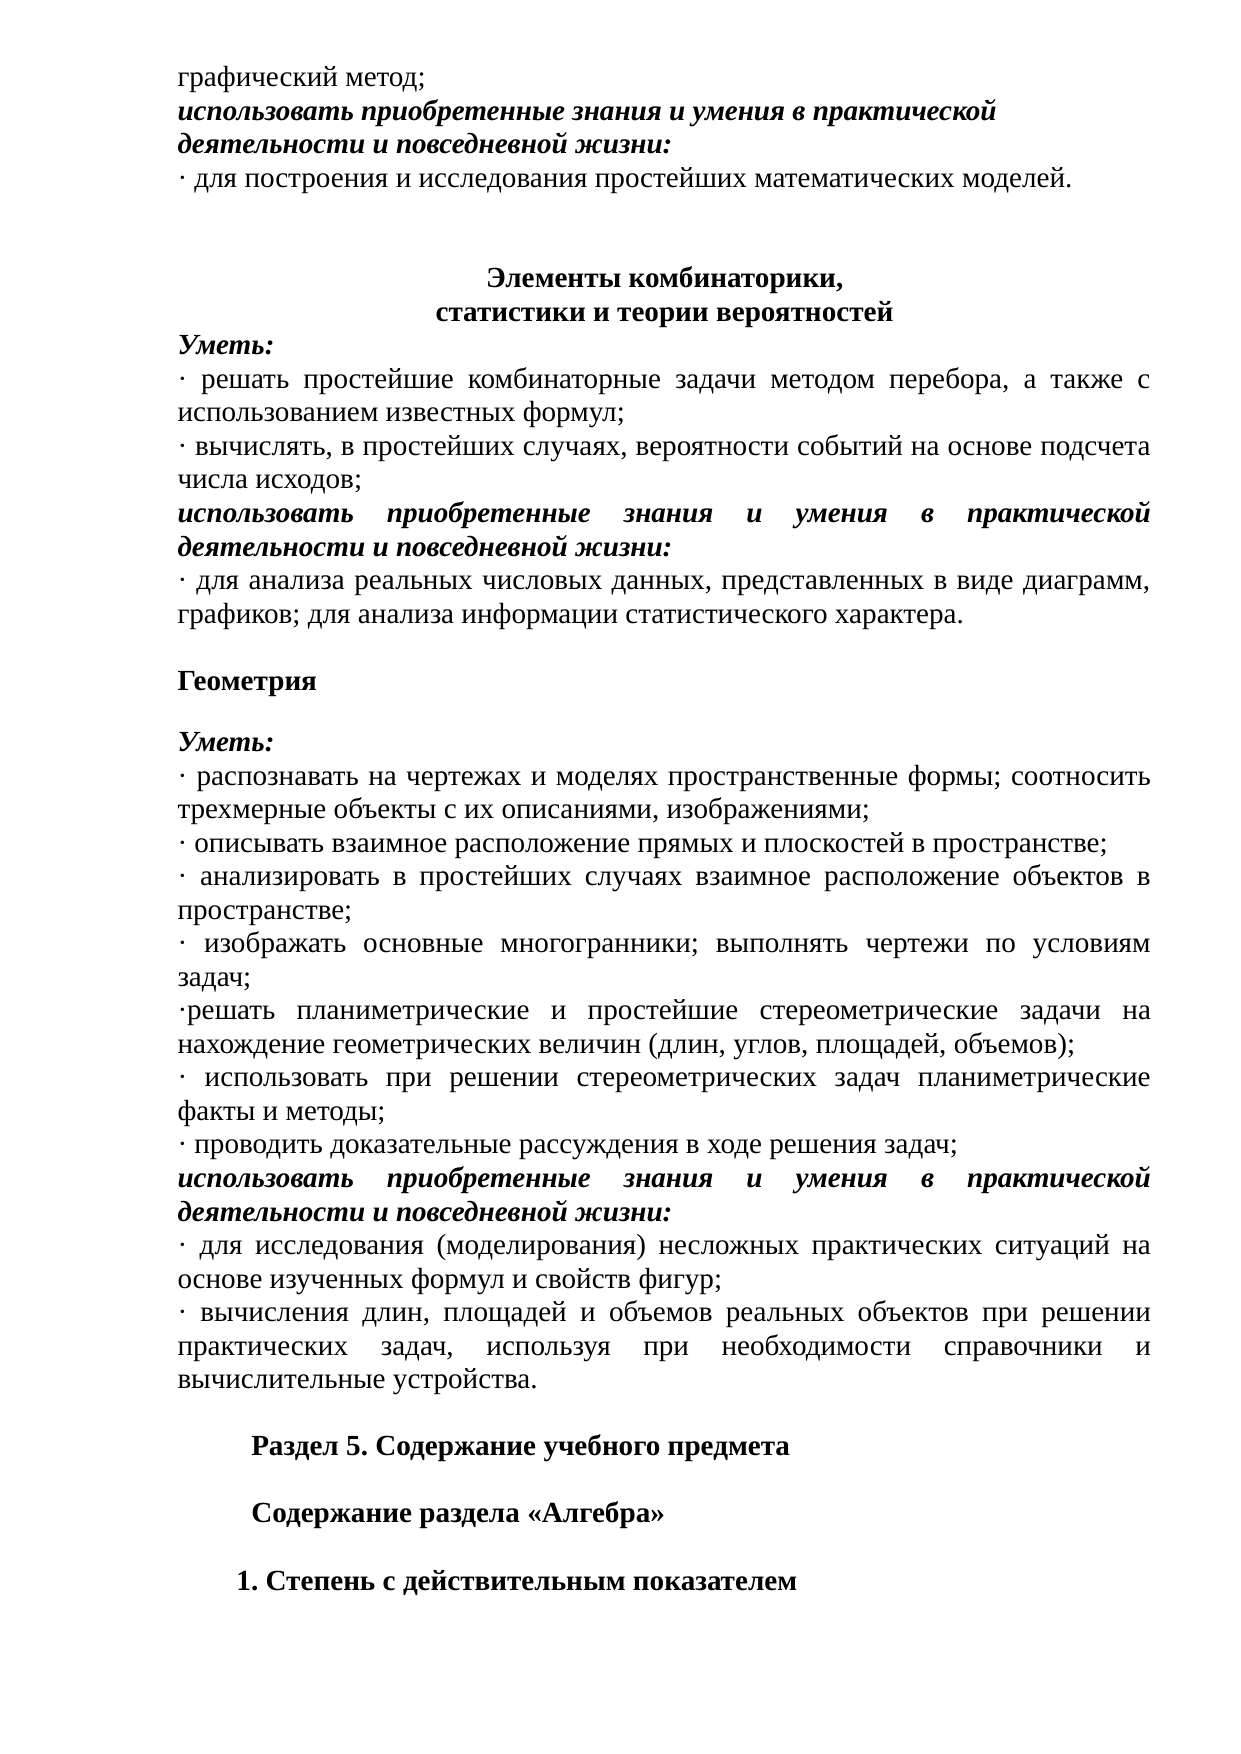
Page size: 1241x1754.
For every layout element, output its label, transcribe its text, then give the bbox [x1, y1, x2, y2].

text Раздел 5. Содержание учебного предмета [177, 1428, 1152, 1462]
text статистики и теории вероятностей [177, 294, 1152, 327]
text использовать приобретенные знания и умения в практической деятельности и повседневной жизни: [177, 1160, 1152, 1227]
text · решать простейшие комбинаторные задачи методом перебора, а также с использованием известных формул; [177, 361, 1152, 428]
text · изображать основные многогранники; выполнять чертежи по условиям задач; [177, 925, 1152, 992]
text · распознавать на чертежах и моделях пространственные формы; соотносить трехмерные объекты с их описаниями, изображениями; [177, 758, 1152, 825]
text Содержание раздела «Алгебра» [177, 1496, 1152, 1529]
text Уметь: [177, 724, 1152, 758]
text 1. Степень с действительным показателем [177, 1563, 1152, 1596]
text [177, 59, 1152, 93]
text · вычислять, в простейших случаях, вероятности событий на основе подсчета числа исходов; [177, 428, 1152, 495]
text ·решать планиметрические и простейшие стереометрические задачи на нахождение геометрических величин (длин, углов, площадей, объемов); [177, 992, 1152, 1059]
text · вычисления длин, площадей и объемов реальных объектов при решении практических задач, используя при необходимости справочники и вычислительные устройства. [177, 1294, 1152, 1395]
text · использовать при решении стереометрических задач планиметрические факты и методы; [177, 1059, 1152, 1127]
text · описывать взаимное расположение прямых и плоскостей в пространстве; [177, 825, 1152, 858]
text Уметь: [177, 327, 1152, 361]
text · для исследования (моделирования) несложных практических ситуаций на основе изученных формул и свойств фигур; [177, 1227, 1152, 1294]
text Элементы комбинаторики, [177, 260, 1152, 294]
text Геометрия [177, 663, 1152, 696]
text использовать приобретенные знания и умения в практической деятельности и повседневной жизни: [177, 93, 1152, 160]
text · для анализа реальных числовых данных, представленных в виде диаграмм, графиков; для анализа информации статистического характера. [177, 562, 1152, 629]
text · анализировать в простейших случаях взаимное расположение объектов в пространстве; [177, 858, 1152, 925]
text · для построения и исследования простейших математических моделей. [177, 160, 1152, 193]
text использовать приобретенные знания и умения в практической деятельности и повседневной жизни: [177, 495, 1152, 562]
text · проводить доказательные рассуждения в ходе решения задач; [177, 1127, 1152, 1160]
